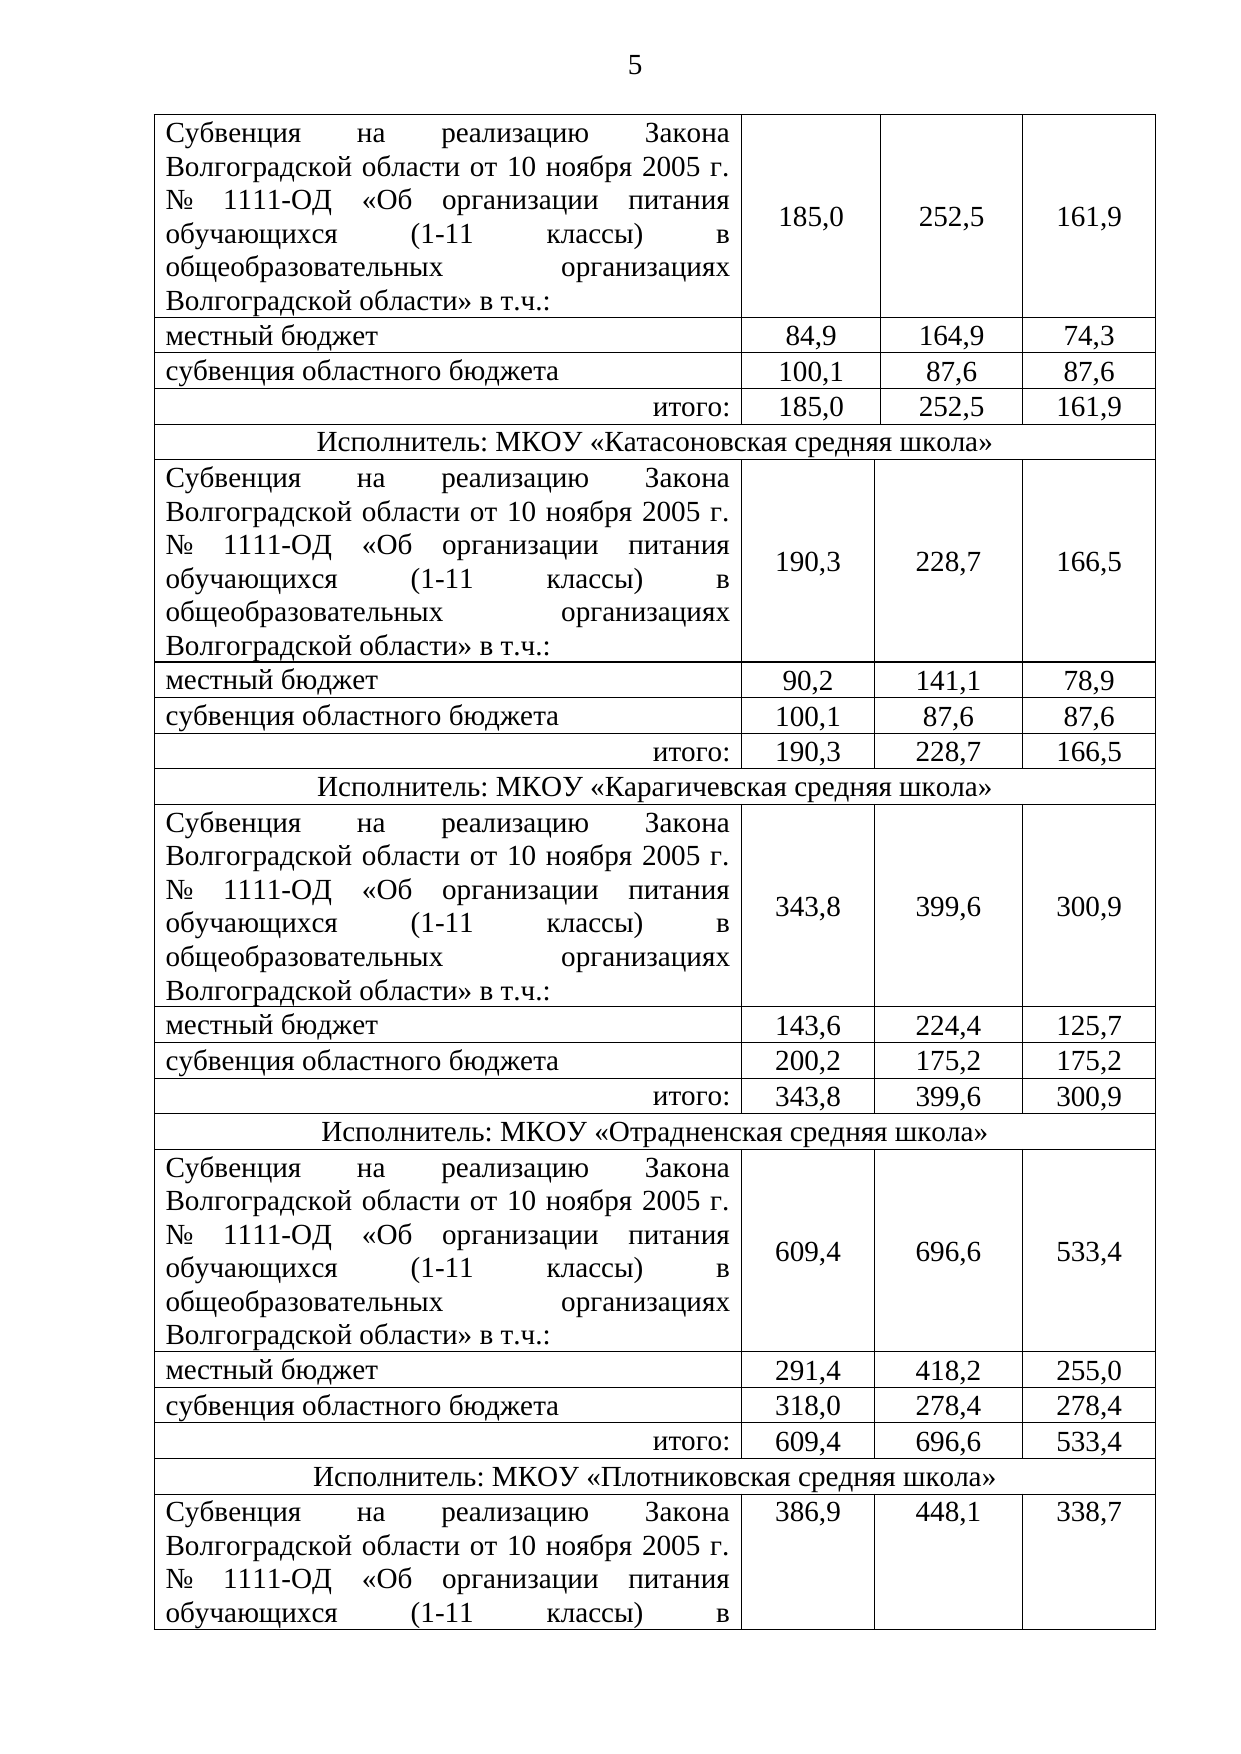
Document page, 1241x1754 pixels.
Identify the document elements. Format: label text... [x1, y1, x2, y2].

table_cell 161,9 [1023, 389, 1155, 423]
table_cell 418,2 [875, 1352, 1022, 1387]
table_cell субвенция областного бюджета [155, 1043, 741, 1077]
table_cell 533,4 [1023, 1150, 1155, 1351]
table_cell 278,4 [875, 1388, 1022, 1422]
table_cell 399,6 [875, 1079, 1022, 1113]
table_cell 696,6 [875, 1150, 1022, 1351]
table_cell 252,5 [881, 115, 1022, 317]
table_cell 343,8 [742, 805, 874, 1006]
table_cell субвенция областного бюджета [155, 698, 741, 733]
table_cell 161,9 [1023, 115, 1155, 317]
table_cell 87,6 [1023, 698, 1155, 733]
table_cell субвенция областного бюджета [155, 1388, 741, 1422]
table_cell 252,5 [881, 389, 1022, 423]
table_cell 166,5 [1023, 460, 1155, 661]
table_cell 224,4 [875, 1007, 1022, 1042]
table_cell Исполнитель: МКОУ «Отрадненская средняя школа» [155, 1114, 1155, 1149]
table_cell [155, 1495, 741, 1629]
table_cell итого: [155, 1423, 741, 1458]
table_cell 338,7 [1023, 1495, 1155, 1629]
table_cell 164,9 [881, 318, 1022, 352]
table_cell 200,2 [742, 1043, 874, 1077]
table_cell 399,6 [875, 805, 1022, 1006]
table_cell местный бюджет [155, 663, 741, 697]
table_cell итого: [155, 389, 741, 423]
table_cell 141,1 [875, 663, 1022, 697]
table_cell 87,6 [881, 353, 1022, 388]
table_cell 190,3 [742, 734, 874, 768]
table_cell 190,3 [742, 460, 874, 661]
table_cell 166,5 [1023, 734, 1155, 768]
table_cell итого: [155, 734, 741, 768]
table_cell 87,6 [1023, 353, 1155, 388]
table_cell 125,7 [1023, 1007, 1155, 1042]
table_cell 228,7 [875, 734, 1022, 768]
table_cell 175,2 [875, 1043, 1022, 1077]
table_cell Исполнитель: МКОУ «Катасоновская средняя школа» [155, 425, 1155, 459]
table_cell 343,8 [742, 1079, 874, 1113]
table_cell 300,9 [1023, 805, 1155, 1006]
table_cell 533,4 [1023, 1423, 1155, 1458]
table_cell 175,2 [1023, 1043, 1155, 1077]
table_cell итого: [155, 1079, 741, 1113]
table_cell 291,4 [742, 1352, 874, 1387]
table_cell 100,1 [742, 353, 880, 388]
table_cell 90,2 [742, 663, 874, 697]
table_cell 84,9 [742, 318, 880, 352]
table_cell 609,4 [742, 1423, 874, 1458]
table_cell 300,9 [1023, 1079, 1155, 1113]
table_cell 78,9 [1023, 663, 1155, 697]
table_cell 609,4 [742, 1150, 874, 1351]
table_cell местный бюджет [155, 1352, 741, 1387]
table_cell субвенция областного бюджета [155, 353, 741, 388]
table_cell 448,1 [875, 1495, 1022, 1629]
table_cell 386,9 [742, 1495, 874, 1629]
table_cell 255,0 [1023, 1352, 1155, 1387]
table_cell 87,6 [875, 698, 1022, 733]
table_cell 74,3 [1023, 318, 1155, 352]
table_cell 318,0 [742, 1388, 874, 1422]
table_cell 278,4 [1023, 1388, 1155, 1422]
table_cell 100,1 [742, 698, 874, 733]
table_cell 696,6 [875, 1423, 1022, 1458]
table_cell местный бюджет [155, 1007, 741, 1042]
table_cell 185,0 [742, 389, 880, 423]
table_cell 185,0 [742, 115, 880, 317]
table_cell местный бюджет [155, 318, 741, 352]
table_cell Исполнитель: МКОУ «Карагичевская средняя школа» [155, 769, 1155, 804]
table_cell 228,7 [875, 460, 1022, 661]
table_cell 143,6 [742, 1007, 874, 1042]
table_cell Исполнитель: МКОУ «Плотниковская средняя школа» [155, 1459, 1155, 1493]
